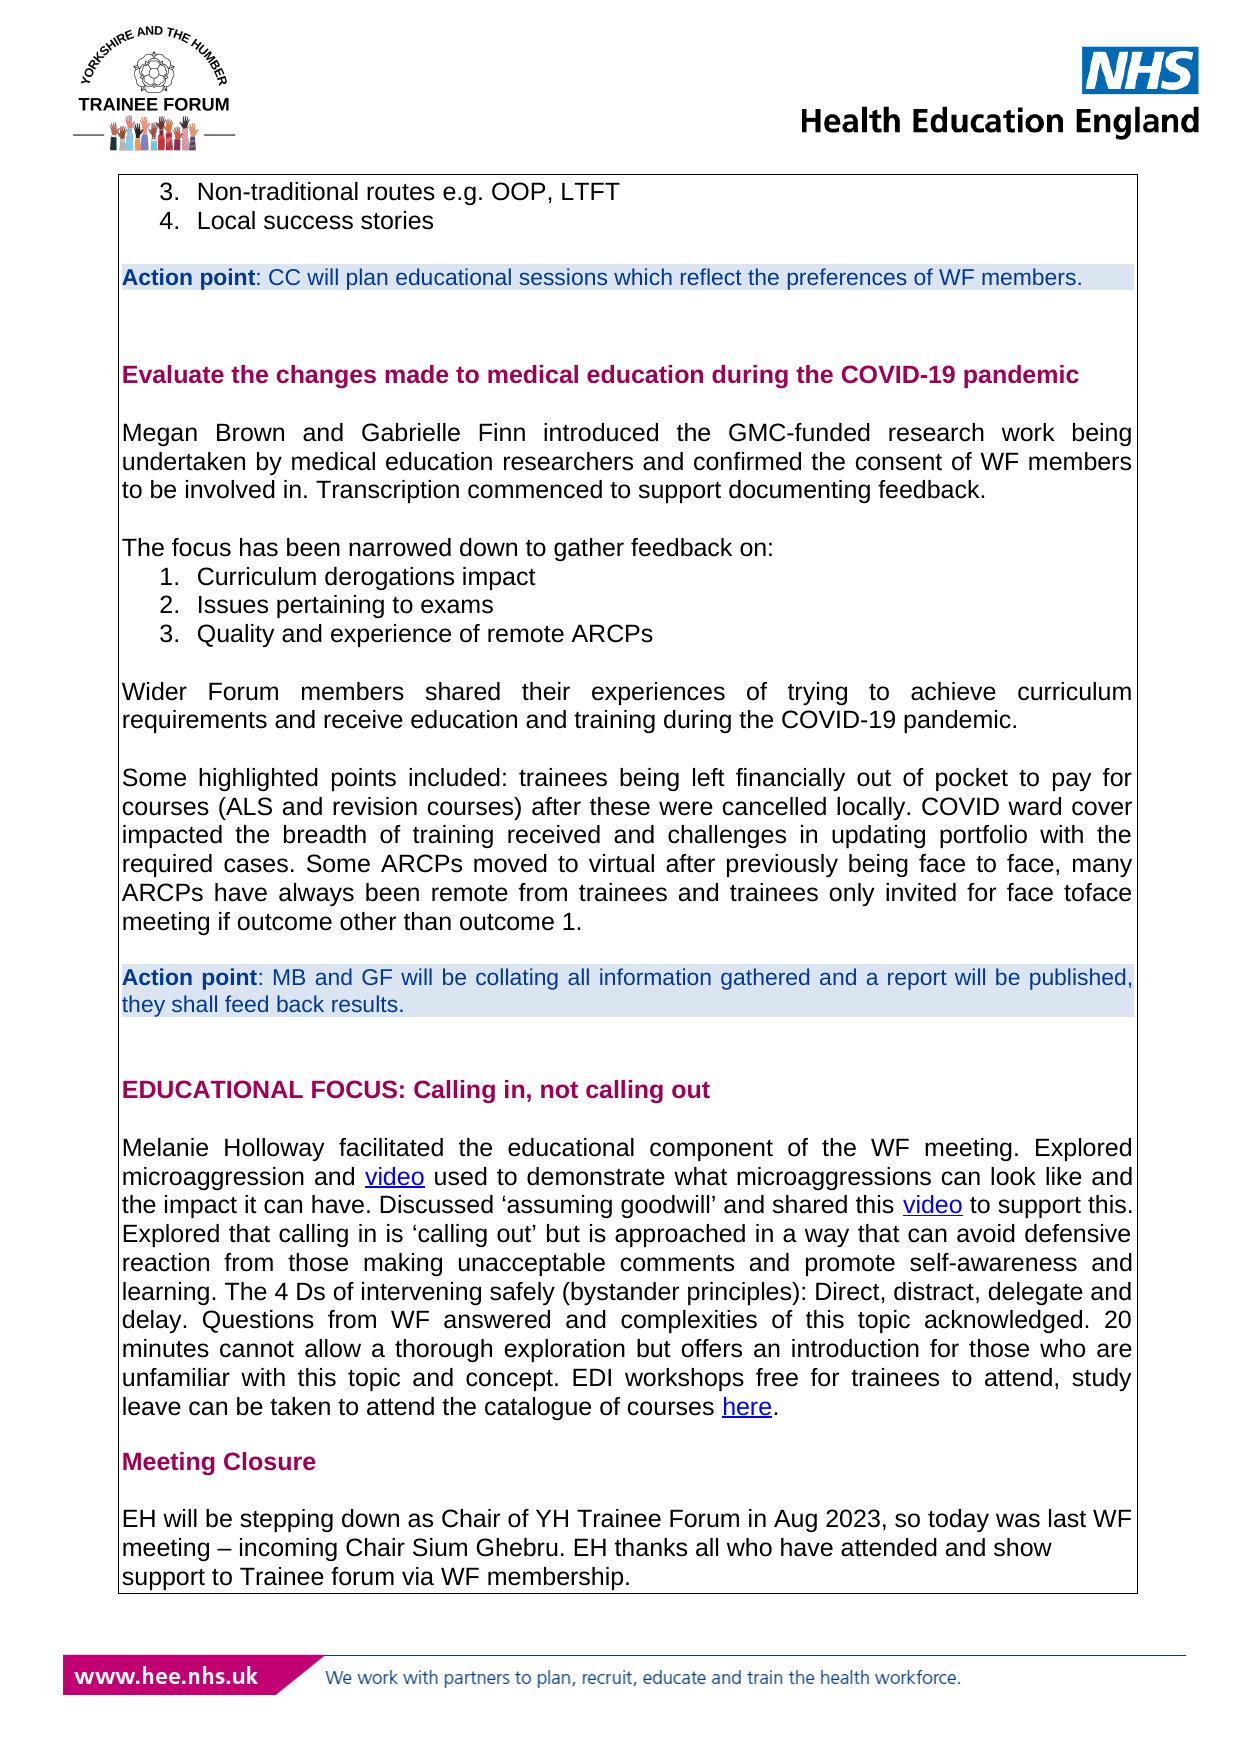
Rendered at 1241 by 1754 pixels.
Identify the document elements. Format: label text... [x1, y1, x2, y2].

picture [754, 0, 1241, 186]
picture [4, 1605, 1241, 1754]
picture [67, 0, 241, 174]
